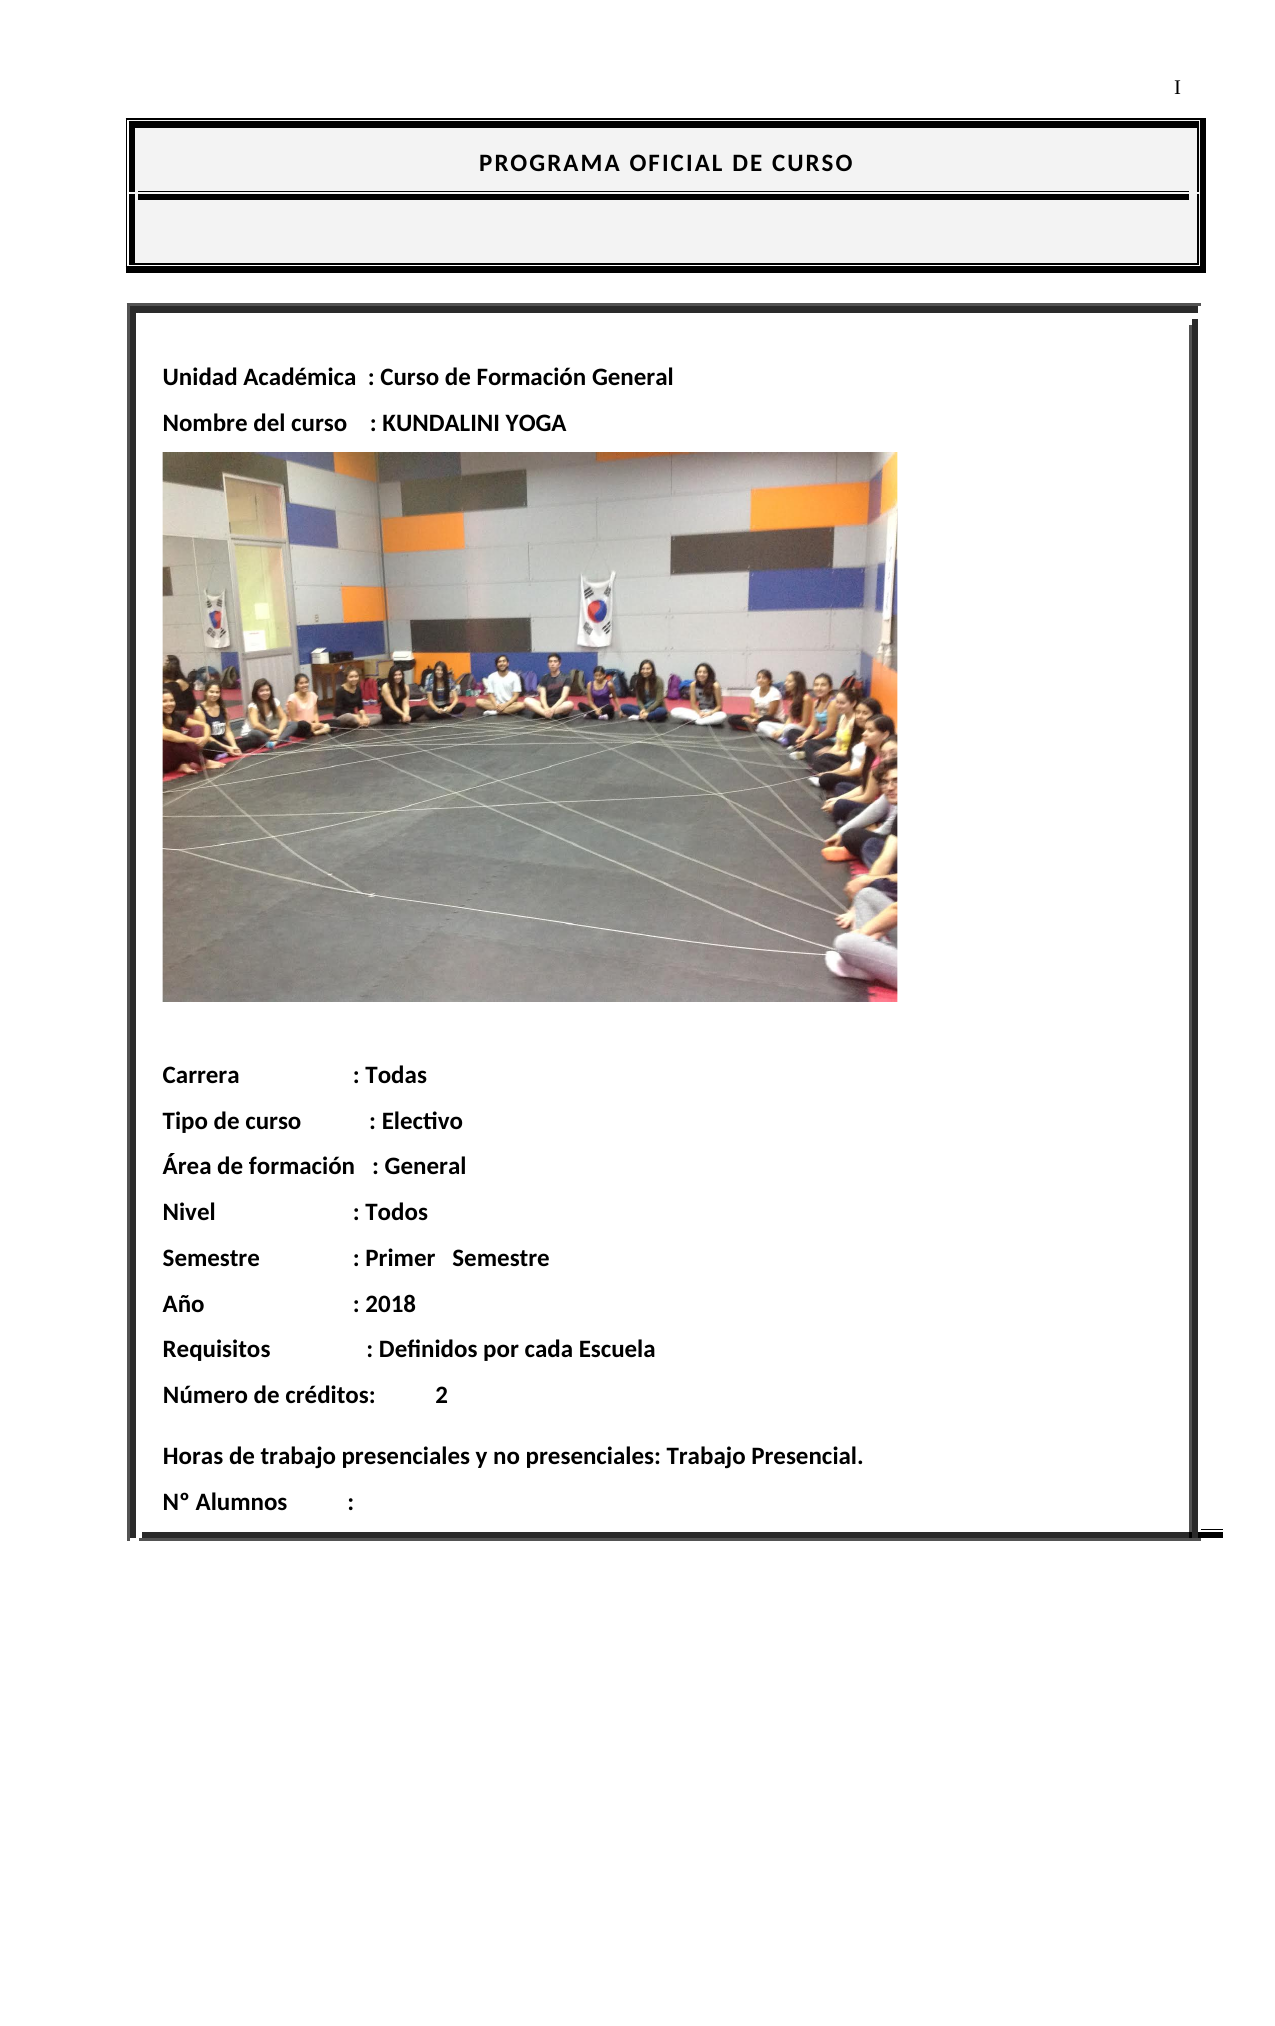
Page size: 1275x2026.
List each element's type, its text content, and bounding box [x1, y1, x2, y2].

table_cell [130, 191, 1200, 263]
table_header Unidad Académica : Curso de Formación General Nombre del curso : KUNDALINI YOGA Carrera : Todas Tipo de curso : Electivo Área de formación : General Nivel : Todos Semestre : Primer Semestre Año : 2018 Requisitos : Definidos por cada Escuela Número de créditos: 2 Horas de trabajo presenciales y no presenciales: Trabajo Presencial. Nº Alumnos : [139, 313, 1195, 1528]
table_cell [133, 1529, 1222, 1782]
picture [162, 452, 898, 1002]
table_header PROGRAMA OFICIAL DE CURSO [135, 128, 1197, 191]
